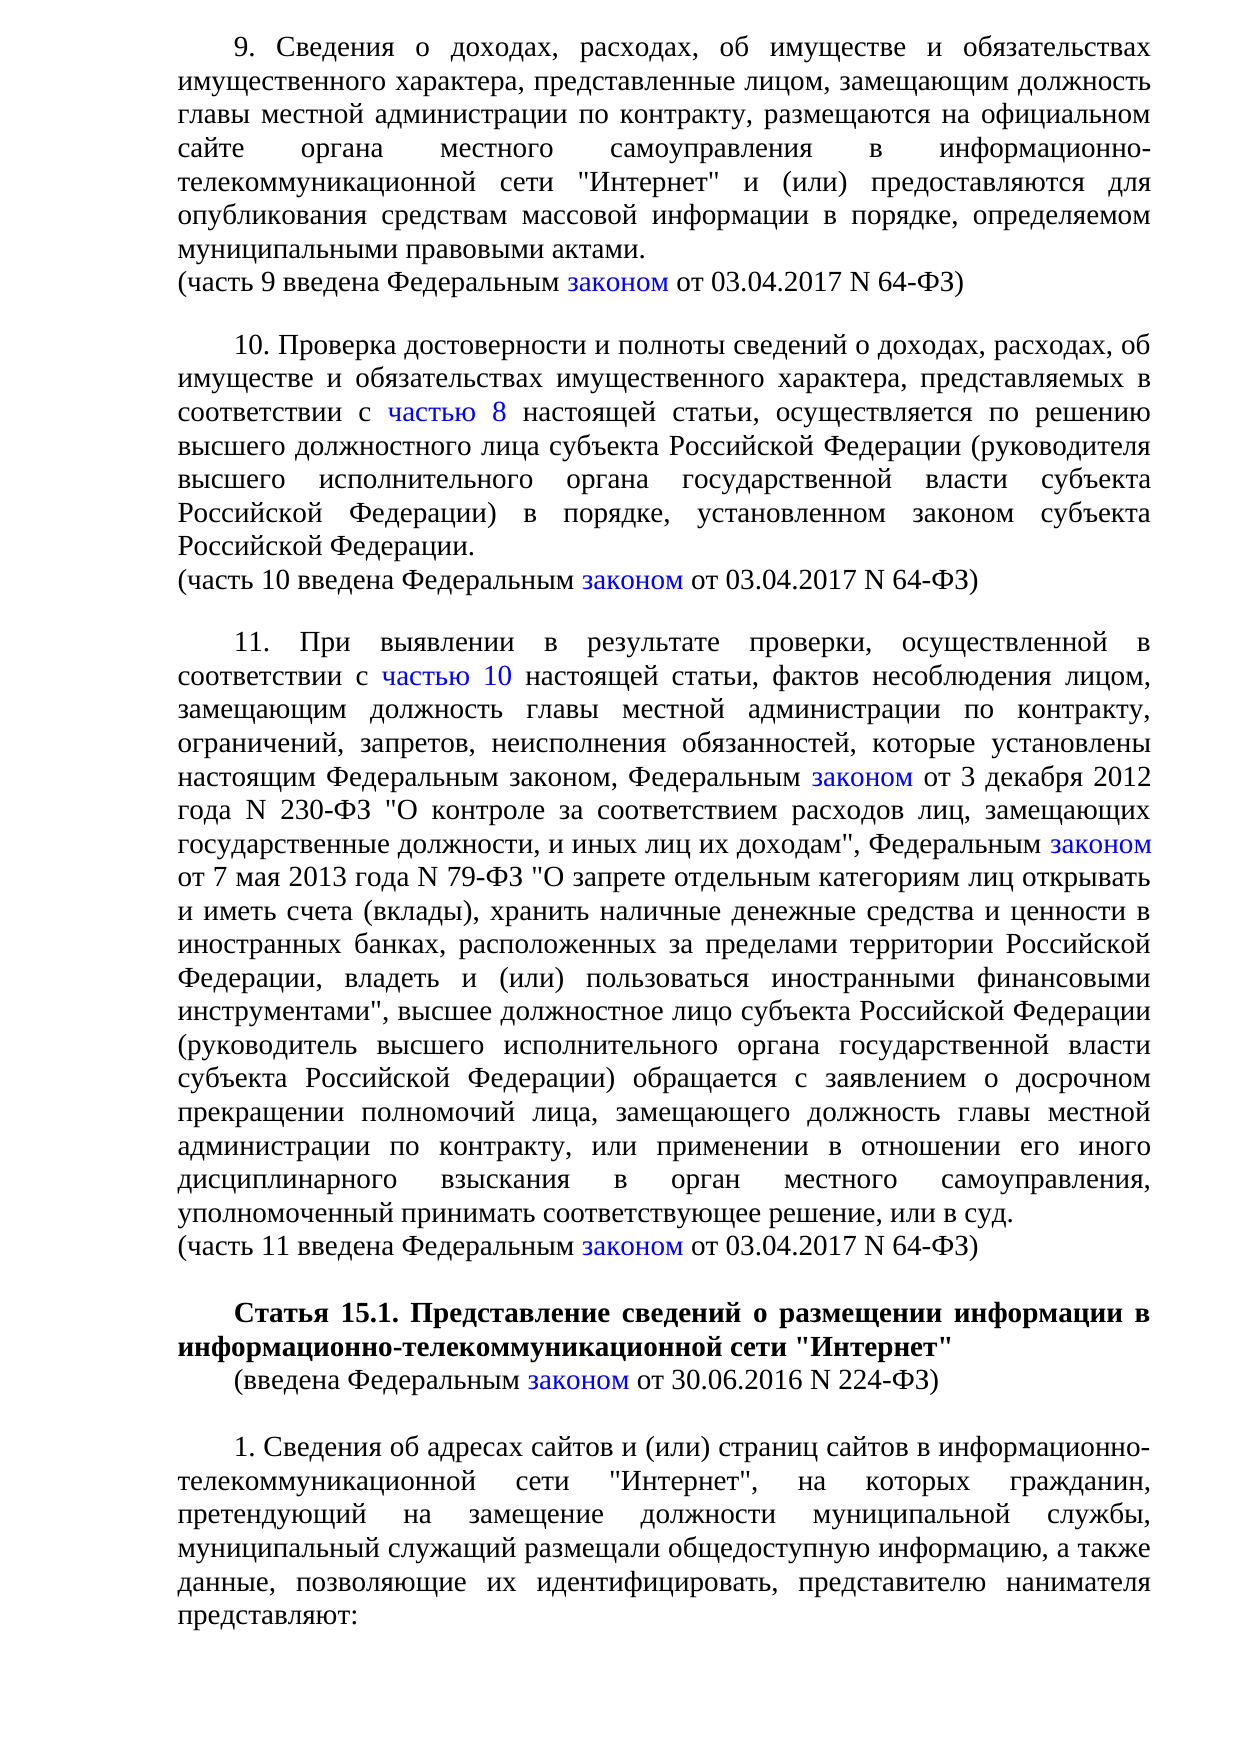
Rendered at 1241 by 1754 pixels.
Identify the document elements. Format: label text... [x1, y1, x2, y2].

title Статья 15.1. Представление сведений о размещении информации в информационно-телекоммуникационной сети "Интернет" [177, 1295, 1152, 1362]
text 11. При выявлении в результате проверки, осуществленной в соответствии с частью 10 настоящей статьи, фактов несоблюдения лицом, замещающим должность главы местной администрации по контракту, ограничений, запретов, неисполнения обязанностей, которые установлены настоящим Федеральным законом, Федеральным законом от 3 декабря 2012 года N 230-ФЗ "О контроле за соответствием расходов лиц, замещающих государственные должности, и иных лиц их доходам", Федеральным законом от 7 мая 2013 года N 79-ФЗ "О запрете отдельным категориям лиц открывать и иметь счета (вклады), хранить наличные денежные средства и ценности в иностранных банках, расположенных за пределами территории Российской Федерации, владеть и (или) пользоваться иностранными финансовыми инструментами", высшее должностное лицо субъекта Российской Федерации (руководитель высшего исполнительного органа государственной власти субъекта Российской Федерации) обращается с заявлением о досрочном прекращении полномочий лица, замещающего должность главы местной администрации по контракту, или применении в отношении его иного дисциплинарного взыскания в орган местного самоуправления, уполномоченный принимать соответствующее решение, или в суд. [177, 624, 1152, 1228]
text (часть 10 введена Федеральным законом от 03.04.2017 N 64-ФЗ) [177, 562, 1152, 595]
text (часть 9 введена Федеральным законом от 03.04.2017 N 64-ФЗ) [177, 264, 1152, 298]
text (часть 11 введена Федеральным законом от 03.04.2017 N 64-ФЗ) [177, 1228, 1152, 1262]
text 1. Сведения об адресах сайтов и (или) страниц сайтов в информационно-телекоммуникационной сети "Интернет", на которых гражданин, претендующий на замещение должности муниципальной службы, муниципальный служащий размещали общедоступную информацию, а также данные, позволяющие их идентифицировать, представителю нанимателя представляют: [177, 1429, 1152, 1631]
text (введена Федеральным законом от 30.06.2016 N 224-ФЗ) [177, 1362, 1152, 1396]
text 9. Сведения о доходах, расходах, об имуществе и обязательствах имущественного характера, представленные лицом, замещающим должность главы местной администрации по контракту, размещаются на официальном сайте органа местного самоуправления в информационно-телекоммуникационной сети "Интернет" и (или) предоставляются для опубликования средствам массовой информации в порядке, определяемом муниципальными правовыми актами. [177, 29, 1152, 264]
text 10. Проверка достоверности и полноты сведений о доходах, расходах, об имуществе и обязательствах имущественного характера, представляемых в соответствии с частью 8 настоящей статьи, осуществляется по решению высшего должностного лица субъекта Российской Федерации (руководителя высшего исполнительного органа государственной власти субъекта Российской Федерации) в порядке, установленном законом субъекта Российской Федерации. [177, 327, 1152, 562]
